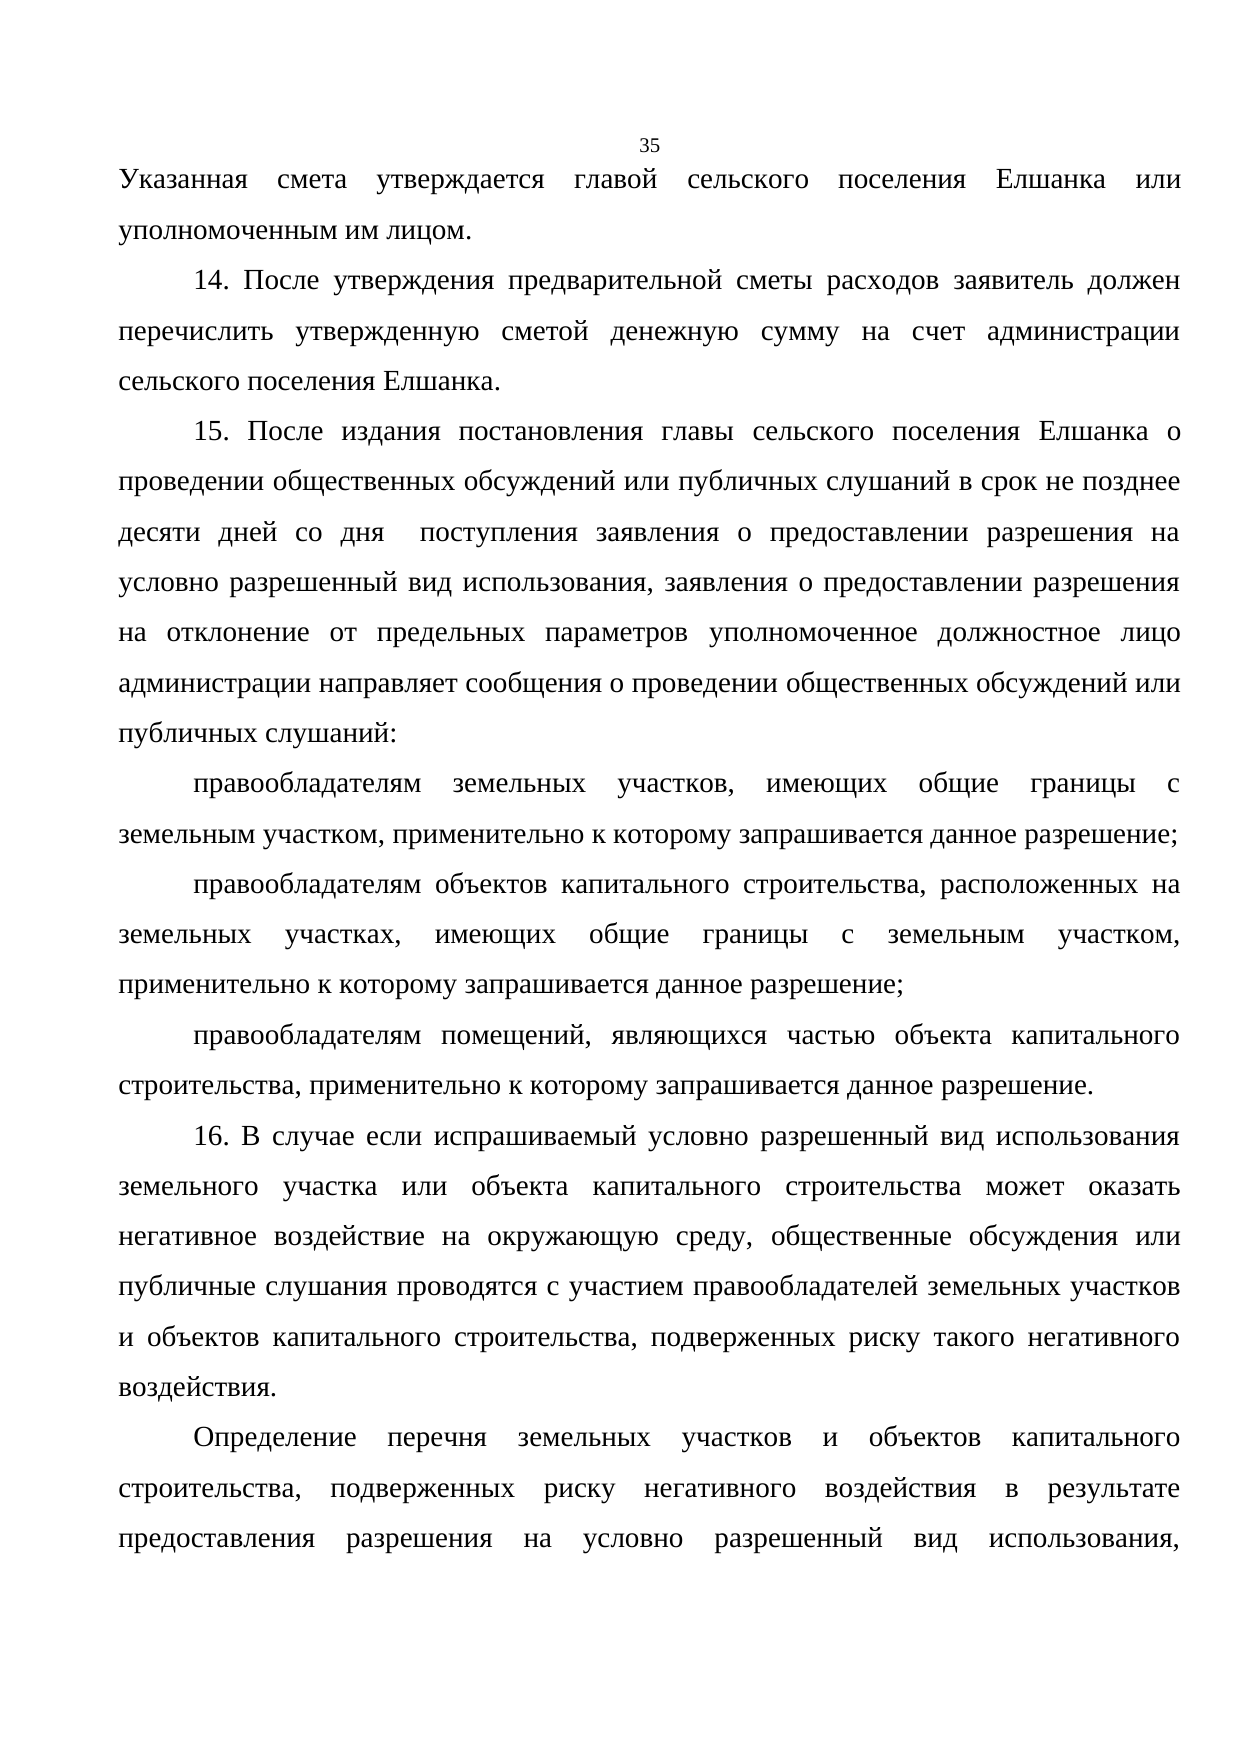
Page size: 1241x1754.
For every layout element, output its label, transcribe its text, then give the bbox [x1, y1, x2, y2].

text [118, 1419, 1181, 1554]
text 15. После издания постановления главы сельского поселения Елшанка о проведении общественных обсуждений или публичных слушаний в срок не позднее десяти дней со дня поступления заявления о предоставлении разрешения на условно разрешенный вид использования, заявления о предоставлении разрешения на отклонение от предельных параметров уполномоченное должностное лицо администрации направляет сообщения о проведении общественных обсуждений или публичных слушаний: [118, 413, 1181, 749]
text 16. В случае если испрашиваемый условно разрешенный вид использования земельного участка или объекта капитального строительства может оказать негативное воздействие на окружающую среду, общественные обсуждения или публичные слушания проводятся с участием правообладателей земельных участков и объектов капитального строительства, подверженных риску такого негативного воздействия. [118, 1118, 1181, 1403]
text 14. После утверждения предварительной сметы расходов заявитель должен перечислить утвержденную сметой денежную сумму на счет администрации сельского поселения Елшанка. [118, 262, 1181, 396]
text правообладателям объектов капитального строительства, расположенных на земельных участках, имеющих общие границы с земельным участком, применительно к которому запрашивается данное разрешение; [118, 866, 1181, 1000]
text правообладателям помещений, являющихся частью объекта капитального строительства, применительно к которому запрашивается данное разрешение. [118, 1017, 1181, 1101]
text правообладателям земельных участков, имеющих общие границы с земельным участком, применительно к которому запрашивается данное разрешение; [118, 765, 1181, 849]
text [118, 162, 1181, 246]
